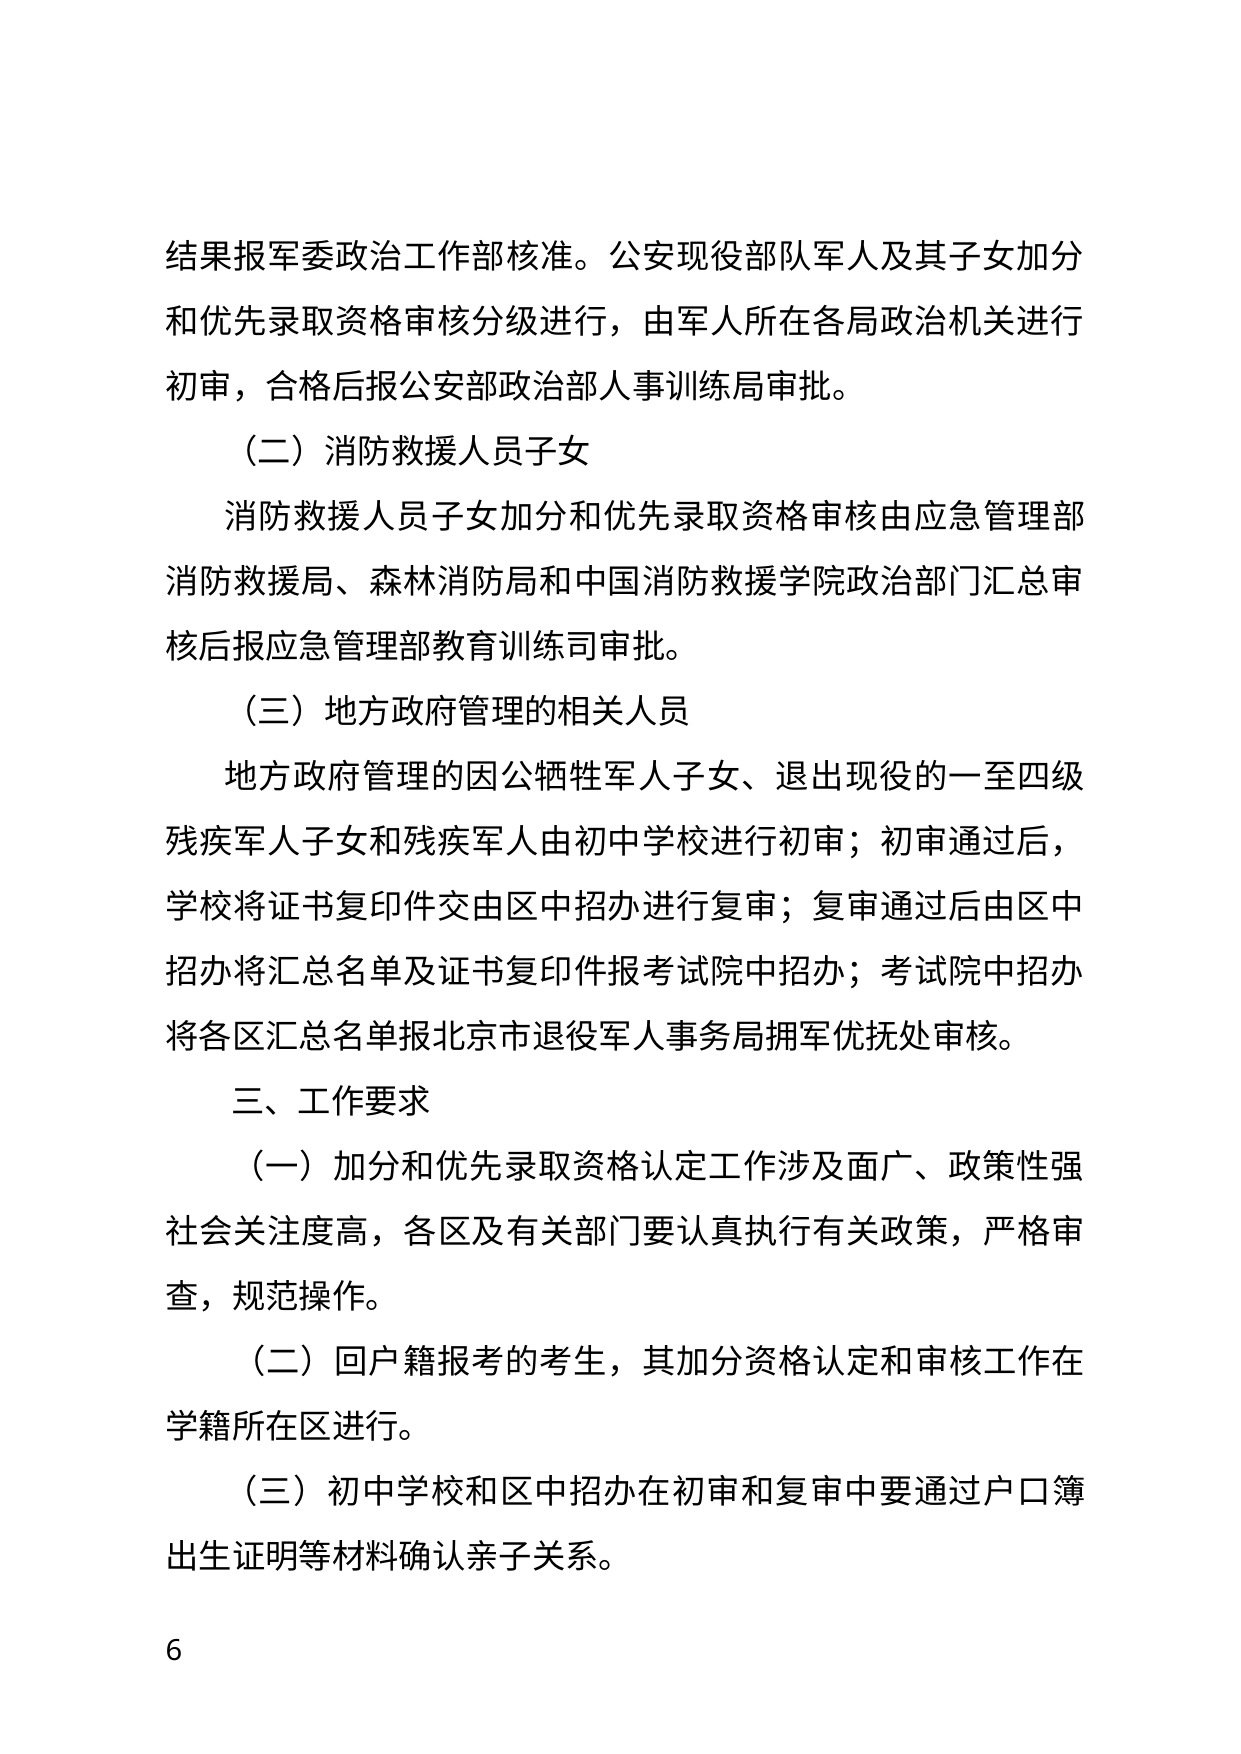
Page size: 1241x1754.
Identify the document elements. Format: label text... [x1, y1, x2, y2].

text （一）加分和优先录取资格认定工作涉及面广、政策性强、社会关注度高，各区及有关部门要认真执行有关政策，严格审查，规范操作。 [165, 1131, 1087, 1326]
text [165, 221, 1087, 416]
text （三）初中学校和区中招办在初审和复审中要通过户口簿、出生证明等材料确认亲子关系。 [165, 1456, 1087, 1586]
text 消防救援人员子女加分和优先录取资格审核由应急管理部消防救援局、森林消防局和中国消防救援学院政治部门汇总审核后报应急管理部教育训练司审批。 [165, 481, 1087, 676]
text （二）消防救援人员子女 [165, 416, 1087, 481]
text （二）回户籍报考的考生，其加分资格认定和审核工作在学籍所在区进行。 [165, 1326, 1087, 1456]
text 三、工作要求 [165, 1066, 1087, 1131]
text 地方政府管理的因公牺牲军人子女、退出现役的一至四级残疾军人子女和残疾军人由初中学校进行初审；初审通过后，学校将证书复印件交由区中招办进行复审；复审通过后由区中招办将汇总名单及证书复印件报考试院中招办；考试院中招办将各区汇总名单报北京市退役军人事务局拥军优抚处审核。 [165, 741, 1087, 1066]
text （三）地方政府管理的相关人员 [165, 676, 1087, 741]
